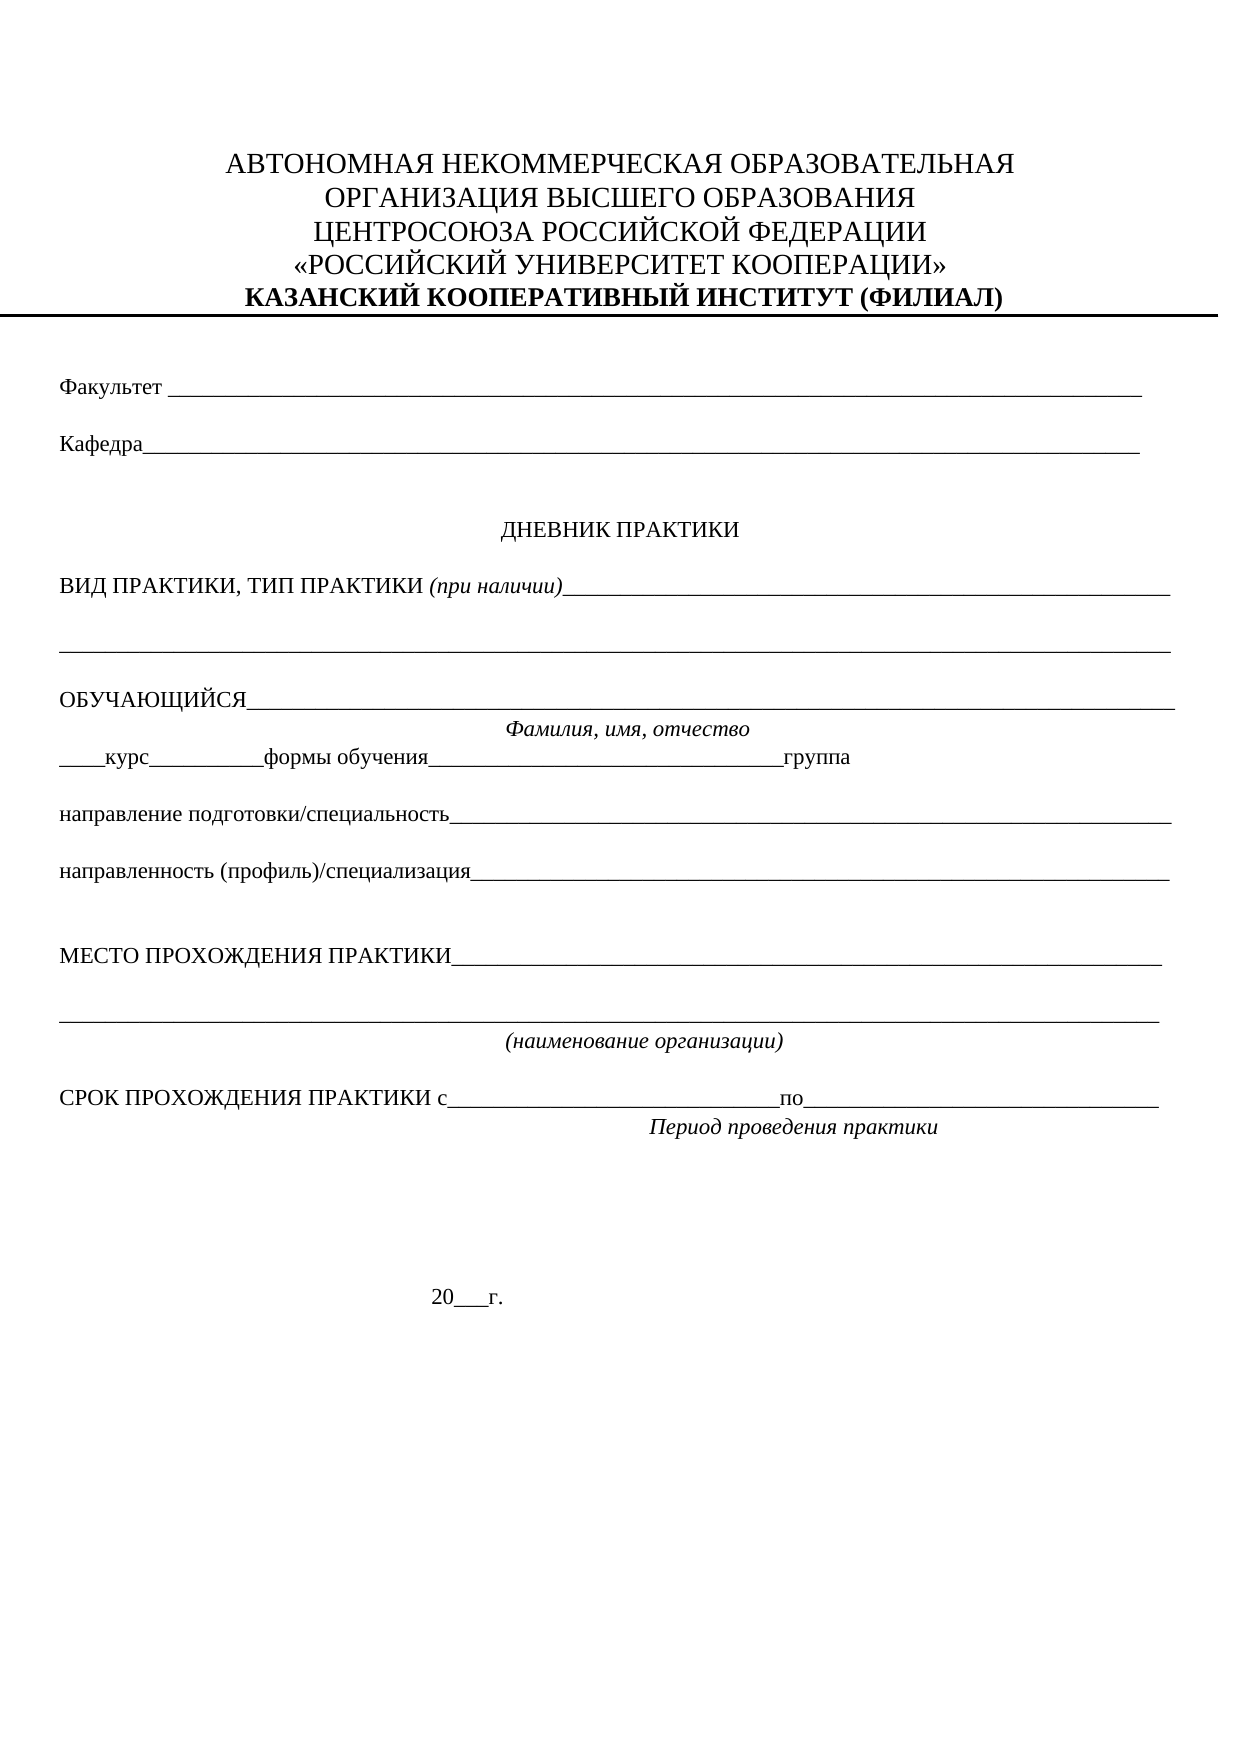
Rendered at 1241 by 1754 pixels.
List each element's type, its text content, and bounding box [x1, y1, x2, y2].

text «РОССИЙСКИЙ УНИВЕРСИТЕТ КООПЕРАЦИИ» [59, 247, 1181, 281]
text Фамилия, имя, отчество [59, 715, 1181, 741]
text направление подготовки/специальность_______________________________________________________________ [59, 800, 1181, 826]
text ДНЕВНИК ПРАКТИКИ [59, 516, 1181, 542]
text Факультет _____________________________________________________________________________________ [59, 373, 1181, 400]
text 20___г. [59, 1283, 1181, 1310]
text Кафедра_______________________________________________________________________________________ [59, 430, 1181, 457]
text ЦЕНТРОСОЮЗА РОССИЙСКОЙ ФЕДЕРАЦИИ [59, 214, 1181, 247]
text АВТОНОМНАЯ НЕКОММЕРЧЕСКАЯ ОБРАЗОВАТЕЛЬНАЯ [59, 147, 1181, 180]
text направленность (профиль)/специализация_____________________________________________________________ [59, 857, 1181, 883]
text (наименование организации) [59, 1027, 1181, 1054]
text ____курс__________формы обучения_______________________________группа [59, 743, 1181, 769]
text КАЗАНСКИЙ КООПЕРАТИВНЫЙ ИНСТИТУТ (ФИЛИАЛ) [0, 281, 1218, 314]
text ОРГАНИЗАЦИЯ ВЫСШЕГО ОБРАЗОВАНИЯ [59, 180, 1181, 214]
text Период проведения практики [59, 1113, 1181, 1139]
text ВИД ПРАКТИКИ, ТИП ПРАКТИКИ (при наличии)_____________________________________________________ [59, 572, 1181, 599]
text СРОК ПРОХОЖДЕНИЯ ПРАКТИКИ c_____________________________по_______________________________ [59, 1084, 1181, 1111]
text МЕСТО ПРОХОЖДЕНИЯ ПРАКТИКИ______________________________________________________________ [59, 942, 1181, 968]
text _________________________________________________________________________________________________ [59, 629, 1181, 656]
text ОБУЧАЮЩИЙСЯ_________________________________________________________________________________ [59, 686, 1181, 713]
text ________________________________________________________________________________________________ [59, 999, 1181, 1025]
